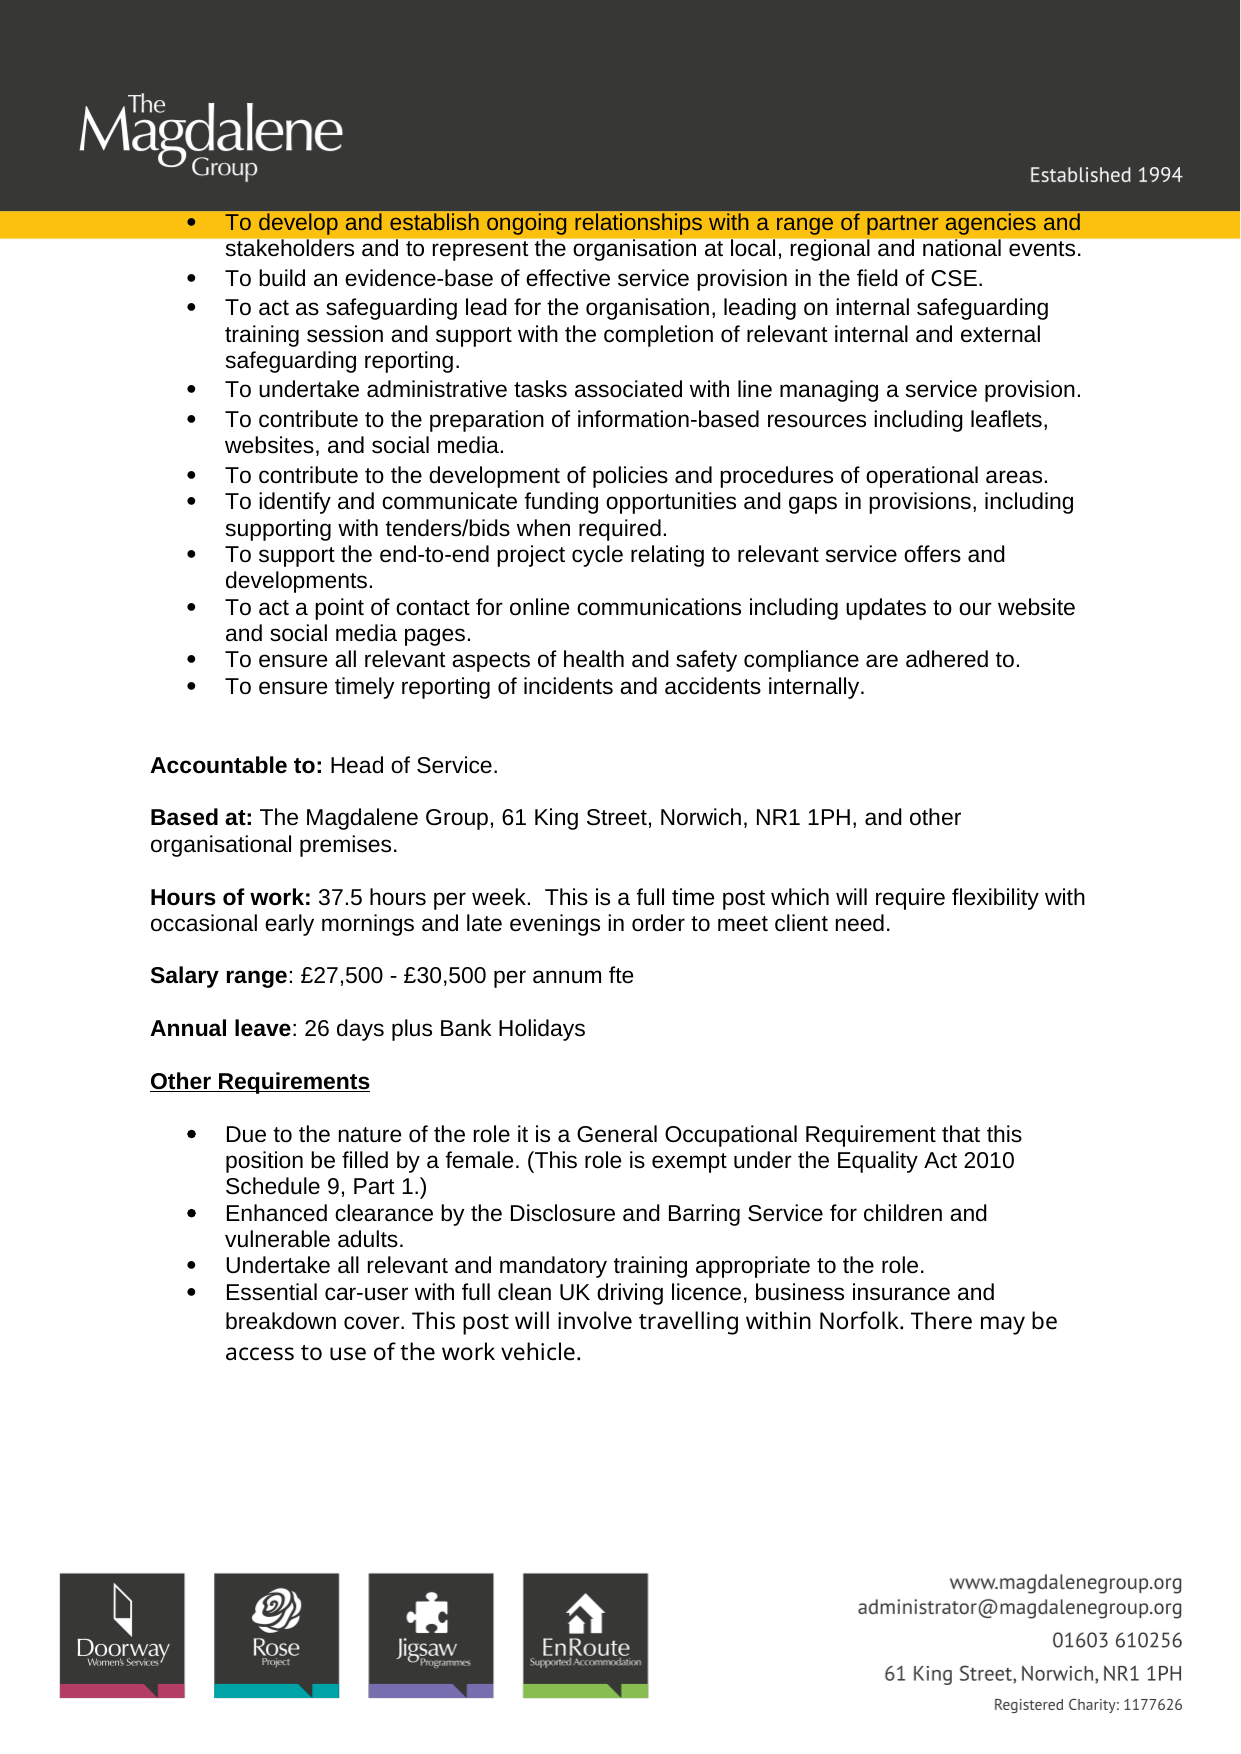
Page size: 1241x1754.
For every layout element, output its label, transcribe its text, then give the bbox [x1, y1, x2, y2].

text Other Requirements [150, 1068, 1090, 1094]
list Due to the nature of the role it is a General Occupational Requirement that this position be filled by a female. (This role is exempt under the Equality Act 2010 Schedule 9, Part 1.) [187, 1121, 1090, 1200]
list Undertake all relevant and mandatory training appropriate to the role. [187, 1252, 1090, 1279]
text Accountable to: Head of Service. [150, 752, 1090, 778]
list To build an evidence-base of effective service provision in the field of CSE. [187, 265, 1090, 291]
list To act a point of contact for online communications including updates to our website and social media pages. [187, 593, 1090, 646]
list Essential car-user with full clean UK driving licence, business insurance and breakdown cover. This post will involve travelling within Norfolk. There may be access to use of the work vehicle. [187, 1279, 1090, 1368]
list To undertake administrative tasks associated with line managing a service provision. [187, 376, 1090, 403]
text Annual leave: 26 days plus Bank Holidays [150, 1015, 1090, 1042]
list Enhanced clearance by the Disclosure and Barring Service for children and vulnerable adults. [187, 1200, 1090, 1252]
list To support the end-to-end project cycle relating to relevant service offers and developments. [187, 541, 1090, 593]
text Hours of work: 37.5 hours per week. This is a full time post which will require flexibility with occasional early mornings and late evenings in order to meet client need. [150, 883, 1090, 936]
list To contribute to the preparation of information-based resources including leaflets, websites, and social media. [187, 406, 1090, 459]
list To act as safeguarding lead for the organisation, leading on internal safeguarding training session and support with the completion of relevant internal and external safeguarding reporting. [187, 294, 1090, 373]
list To develop and establish ongoing relationships with a range of partner agencies and stakeholders and to represent the organisation at local, regional and national events. [187, 209, 1090, 262]
picture [0, 0, 1241, 1754]
list To ensure all relevant aspects of health and safety compliance are adhered to. [187, 646, 1090, 673]
list To ensure timely reporting of incidents and accidents internally. [187, 673, 1090, 699]
text Salary range: £27,500 - £30,500 per annum fte [150, 962, 1090, 989]
list To contribute to the development of policies and procedures of operational areas. [187, 462, 1090, 488]
list To identify and communicate funding opportunities and gaps in provisions, including supporting with tenders/bids when required. [187, 488, 1090, 541]
text Based at: The Magdalene Group, 61 King Street, Norwich, NR1 1PH, and other organisational premises. [150, 804, 1090, 857]
